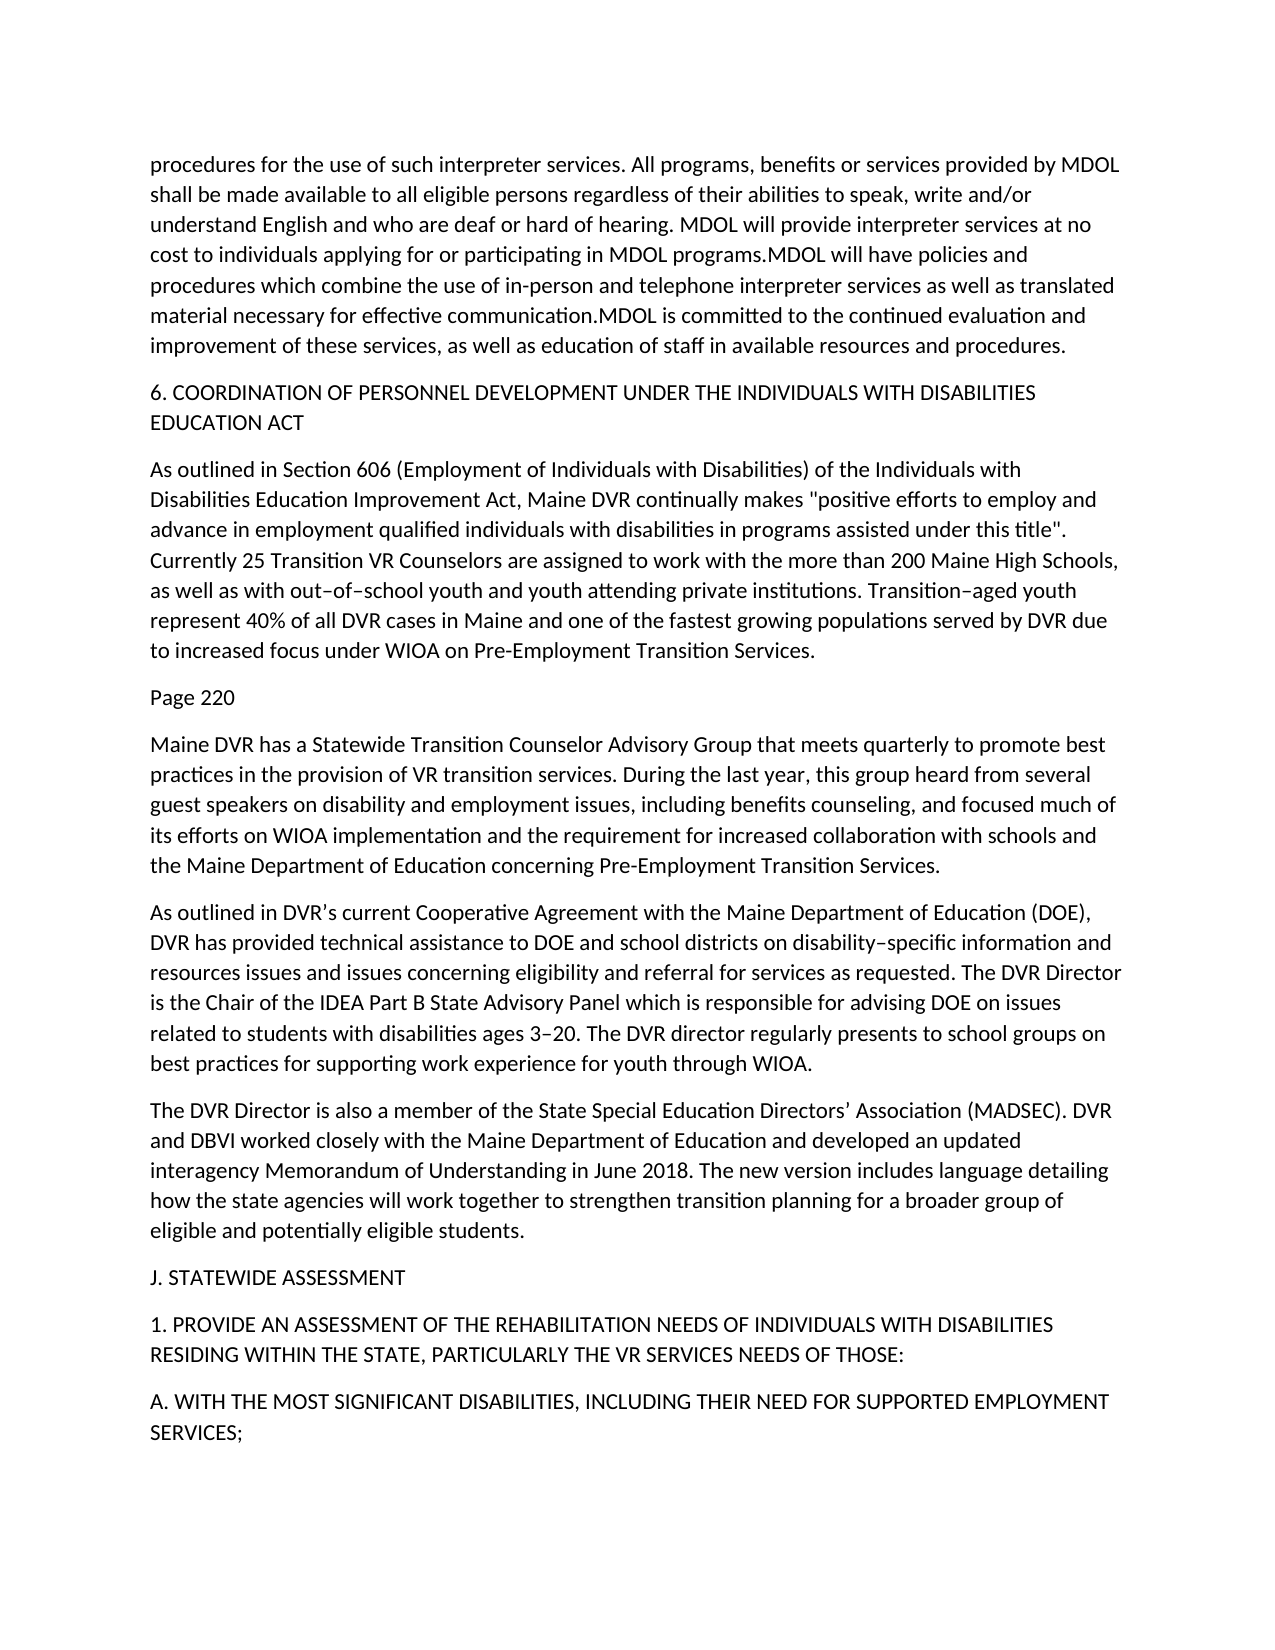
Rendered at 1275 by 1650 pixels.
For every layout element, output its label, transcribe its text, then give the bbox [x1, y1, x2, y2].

text 6. COORDINATION OF PERSONNEL DEVELOPMENT UNDER THE INDIVIDUALS WITH DISABILITIES EDUCATION ACT [150, 378, 1125, 436]
text As outlined in Section 606 (Employment of Individuals with Disabilities) of the Individuals with Disabilities Education Improvement Act, Maine DVR continually makes "positive efforts to employ and advance in employment qualified individuals with disabilities in programs assisted under this title". Currently 25 Transition VR Counselors are assigned to work with the more than 200 Maine High Schools, as well as with out–of–school youth and youth attending private institutions. Transition–aged youth represent 40% of all DVR cases in Maine and one of the fastest growing populations served by DVR due to increased focus under WIOA on Pre-Employment Transition Services. [150, 455, 1125, 664]
text 1. PROVIDE AN ASSESSMENT OF THE REHABILITATION NEEDS OF INDIVIDUALS WITH DISABILITIES RESIDING WITHIN THE STATE, PARTICULARLY THE VR SERVICES NEEDS OF THOSE: [150, 1310, 1125, 1369]
text J. STATEWIDE ASSESSMENT [150, 1263, 1125, 1292]
text A. WITH THE MOST SIGNIFICANT DISABILITIES, INCLUDING THEIR NEED FOR SUPPORTED EMPLOYMENT SERVICES; [150, 1387, 1125, 1446]
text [150, 150, 1125, 359]
text As outlined in DVR’s current Cooperative Agreement with the Maine Department of Education (DOE), DVR has provided technical assistance to DOE and school districts on disability–specific information and resources issues and issues concerning eligibility and referral for services as requested. The DVR Director is the Chair of the IDEA Part B State Advisory Panel which is responsible for advising DOE on issues related to students with disabilities ages 3–20. The DVR director regularly presents to school groups on best practices for supporting work experience for youth through WIOA. [150, 898, 1125, 1077]
text The DVR Director is also a member of the State Special Education Directors’ Association (MADSEC). DVR and DBVI worked closely with the Maine Department of Education and developed an updated interagency Memorandum of Understanding in June 2018. The new version includes language detailing how the state agencies will work together to strengthen transition planning for a broader group of eligible and potentially eligible students. [150, 1096, 1125, 1245]
text Maine DVR has a Statewide Transition Counselor Advisory Group that meets quarterly to promote best practices in the provision of VR transition services. During the last year, this group heard from several guest speakers on disability and employment issues, including benefits counseling, and focused much of its efforts on WIOA implementation and the requirement for increased collaboration with schools and the Maine Department of Education concerning Pre-Employment Transition Services. [150, 730, 1125, 879]
text Page 220 [150, 683, 1125, 711]
